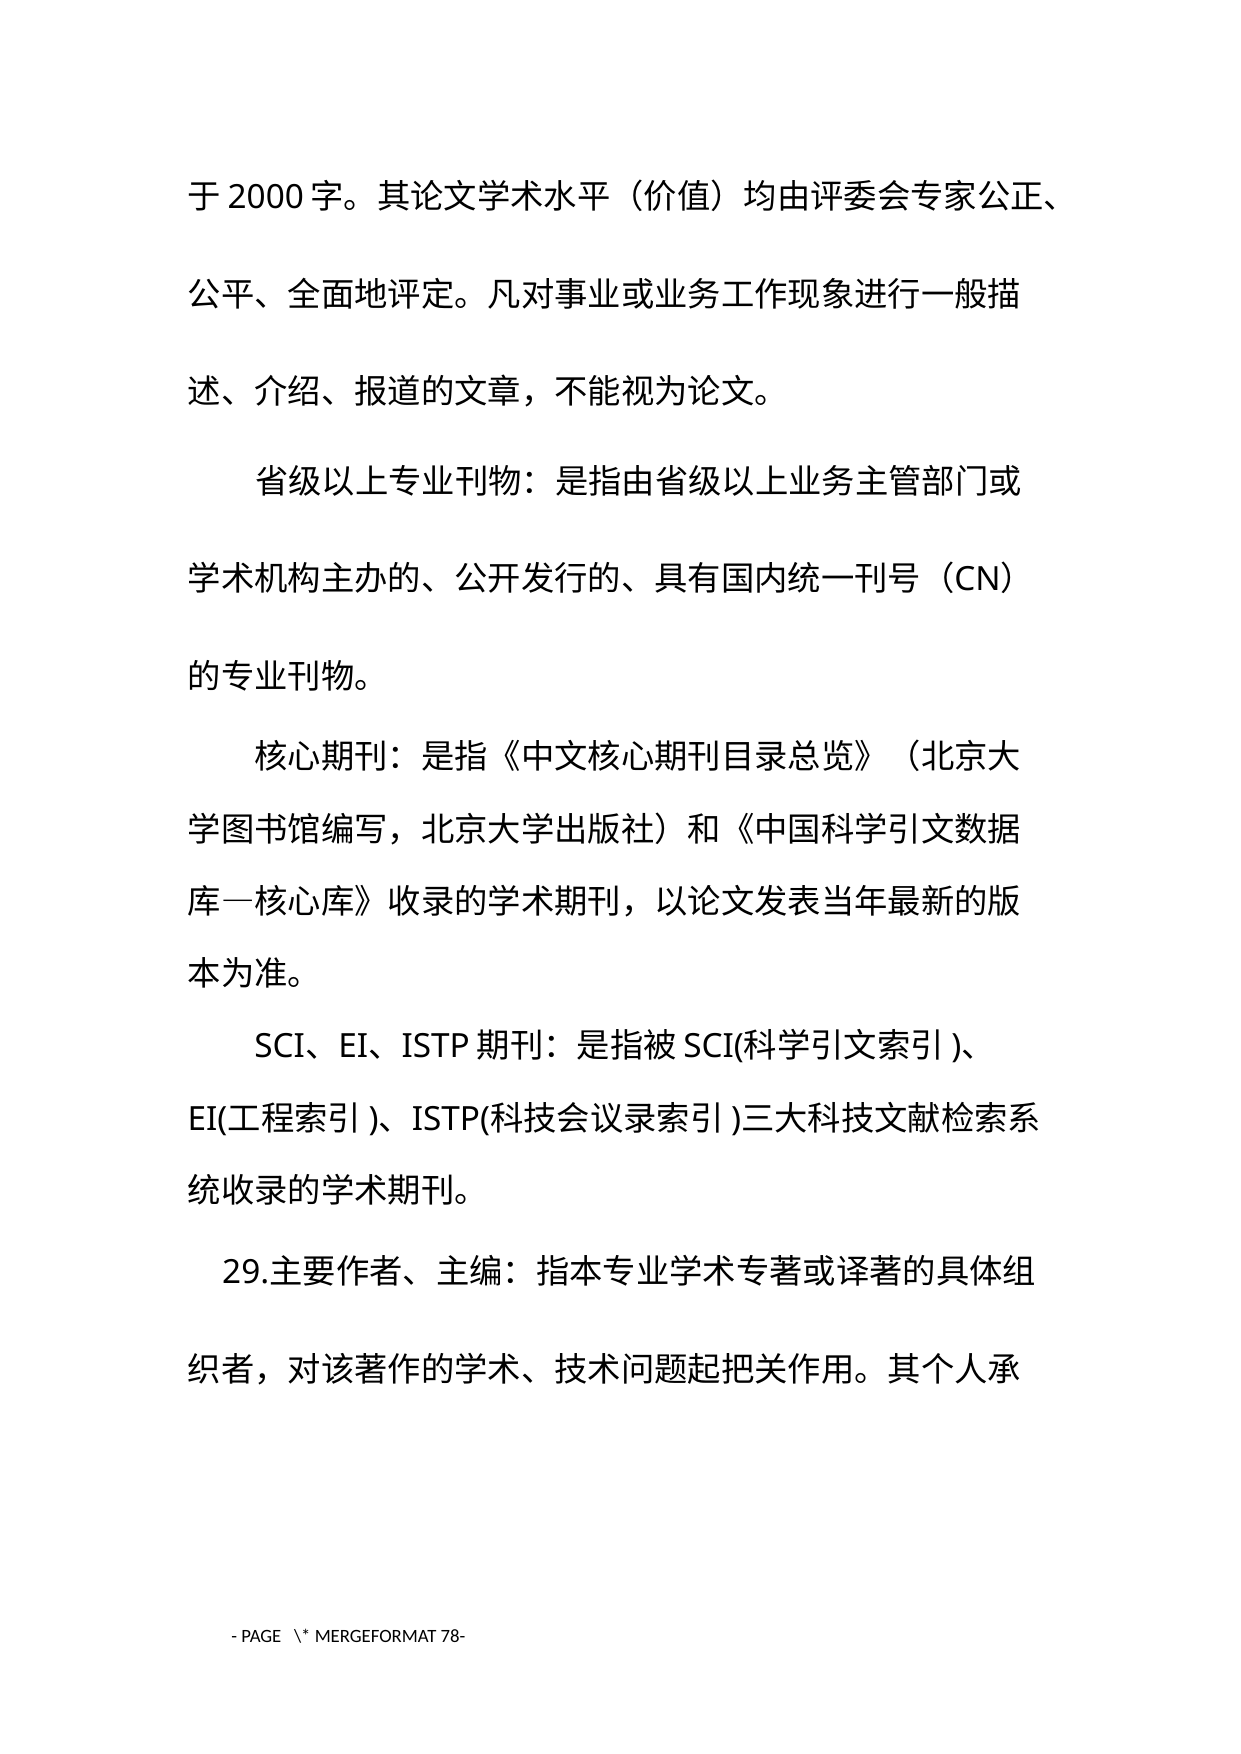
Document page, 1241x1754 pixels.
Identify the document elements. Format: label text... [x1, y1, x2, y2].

text SCI、EI、ISTP期刊：是指被SCI(科学引文索引 )、EI(工程索引 )、ISTP(科技会议录索引 )三大科技文献检索系统收录的学术期刊。 [187, 1019, 1053, 1212]
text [187, 1237, 1053, 1399]
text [187, 162, 1053, 422]
text 省级以上专业刊物：是指由省级以上业务主管部门或学术机构主办的、公开发行的、具有国内统一刊号（CN）的专业刊物。 [187, 446, 1053, 706]
text 核心期刊：是指《中文核心期刊目录总览》（北京大学图书馆编写，北京大学出版社）和《中国科学引文数据库—核心库》收录的学术期刊，以论文发表当年最新的版本为准。 [187, 730, 1053, 995]
